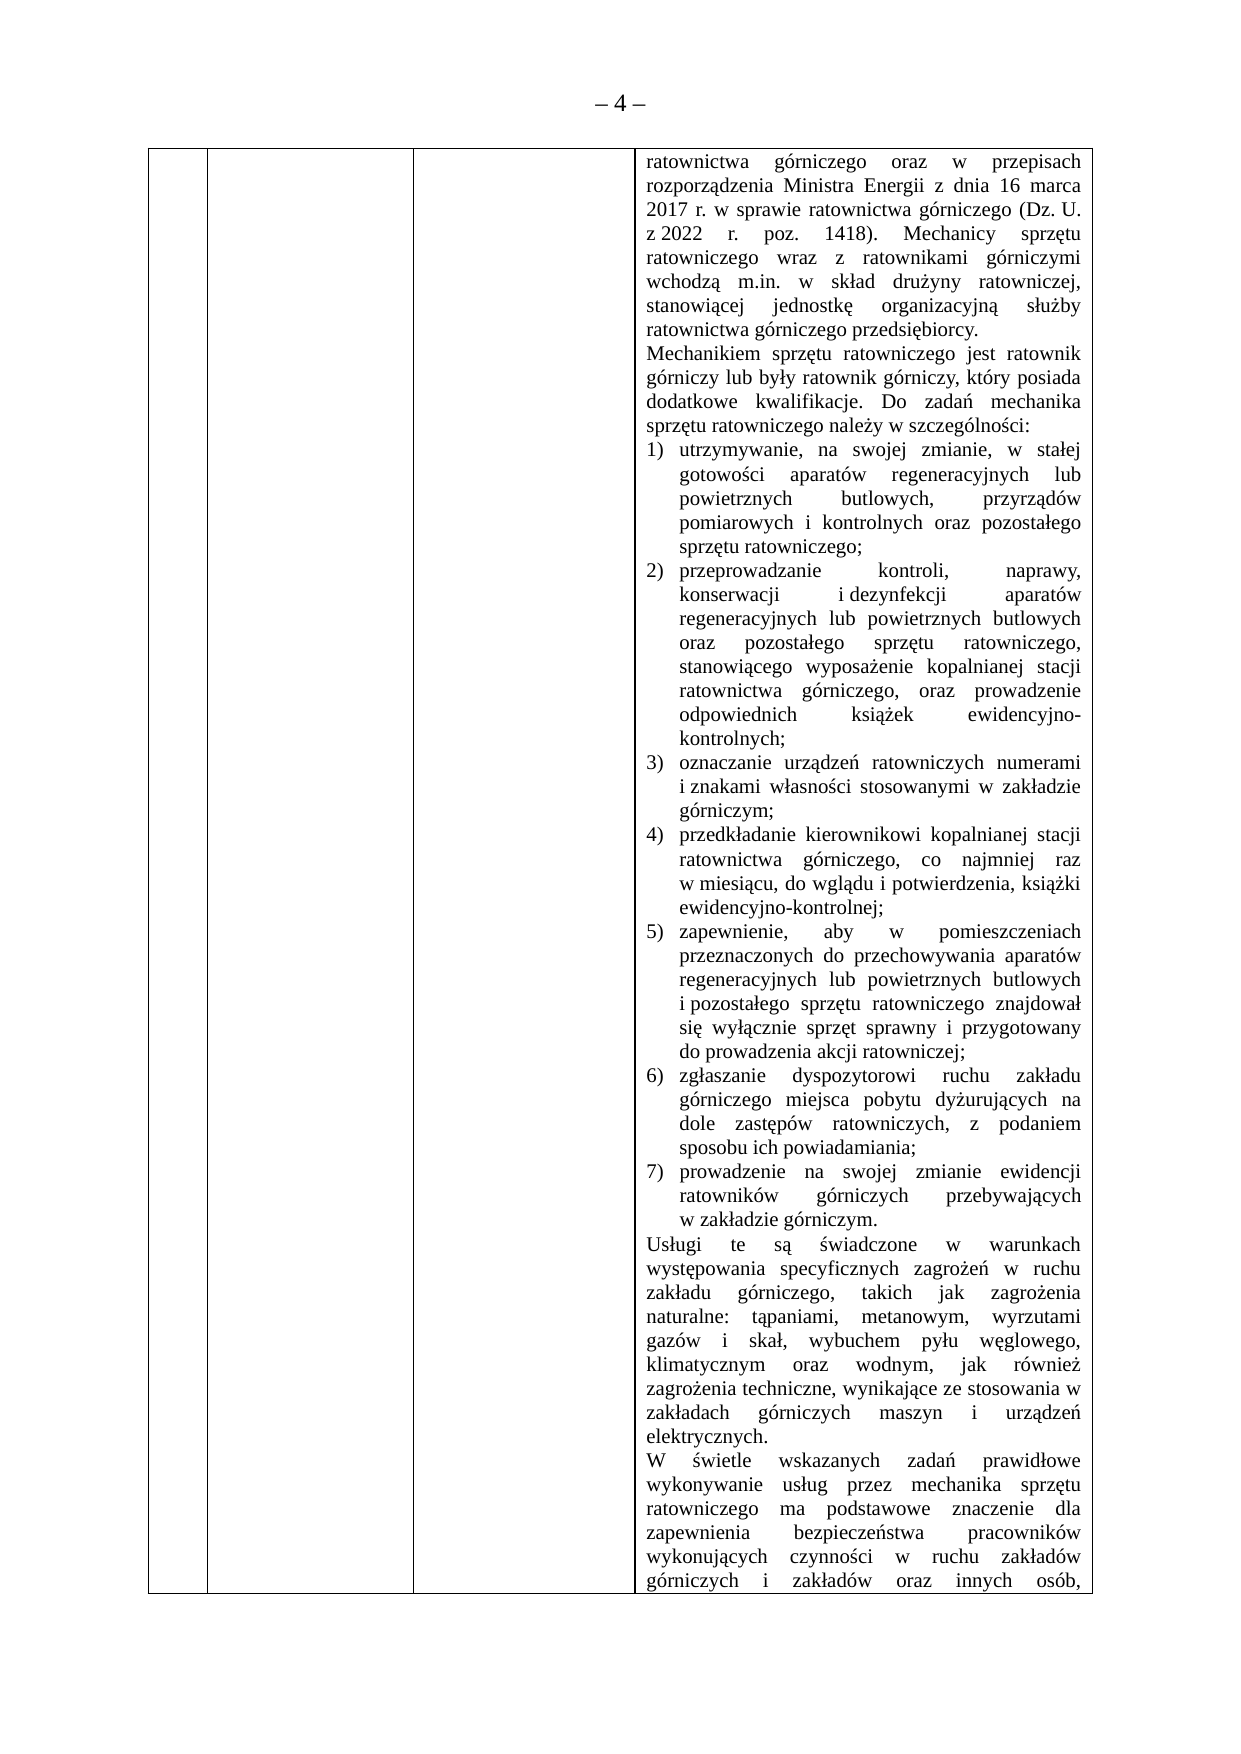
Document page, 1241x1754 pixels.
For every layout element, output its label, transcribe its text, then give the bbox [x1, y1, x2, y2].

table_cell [414, 149, 634, 1592]
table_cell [208, 149, 413, 1592]
table_cell 4 [149, 149, 207, 1592]
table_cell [636, 149, 1092, 1592]
